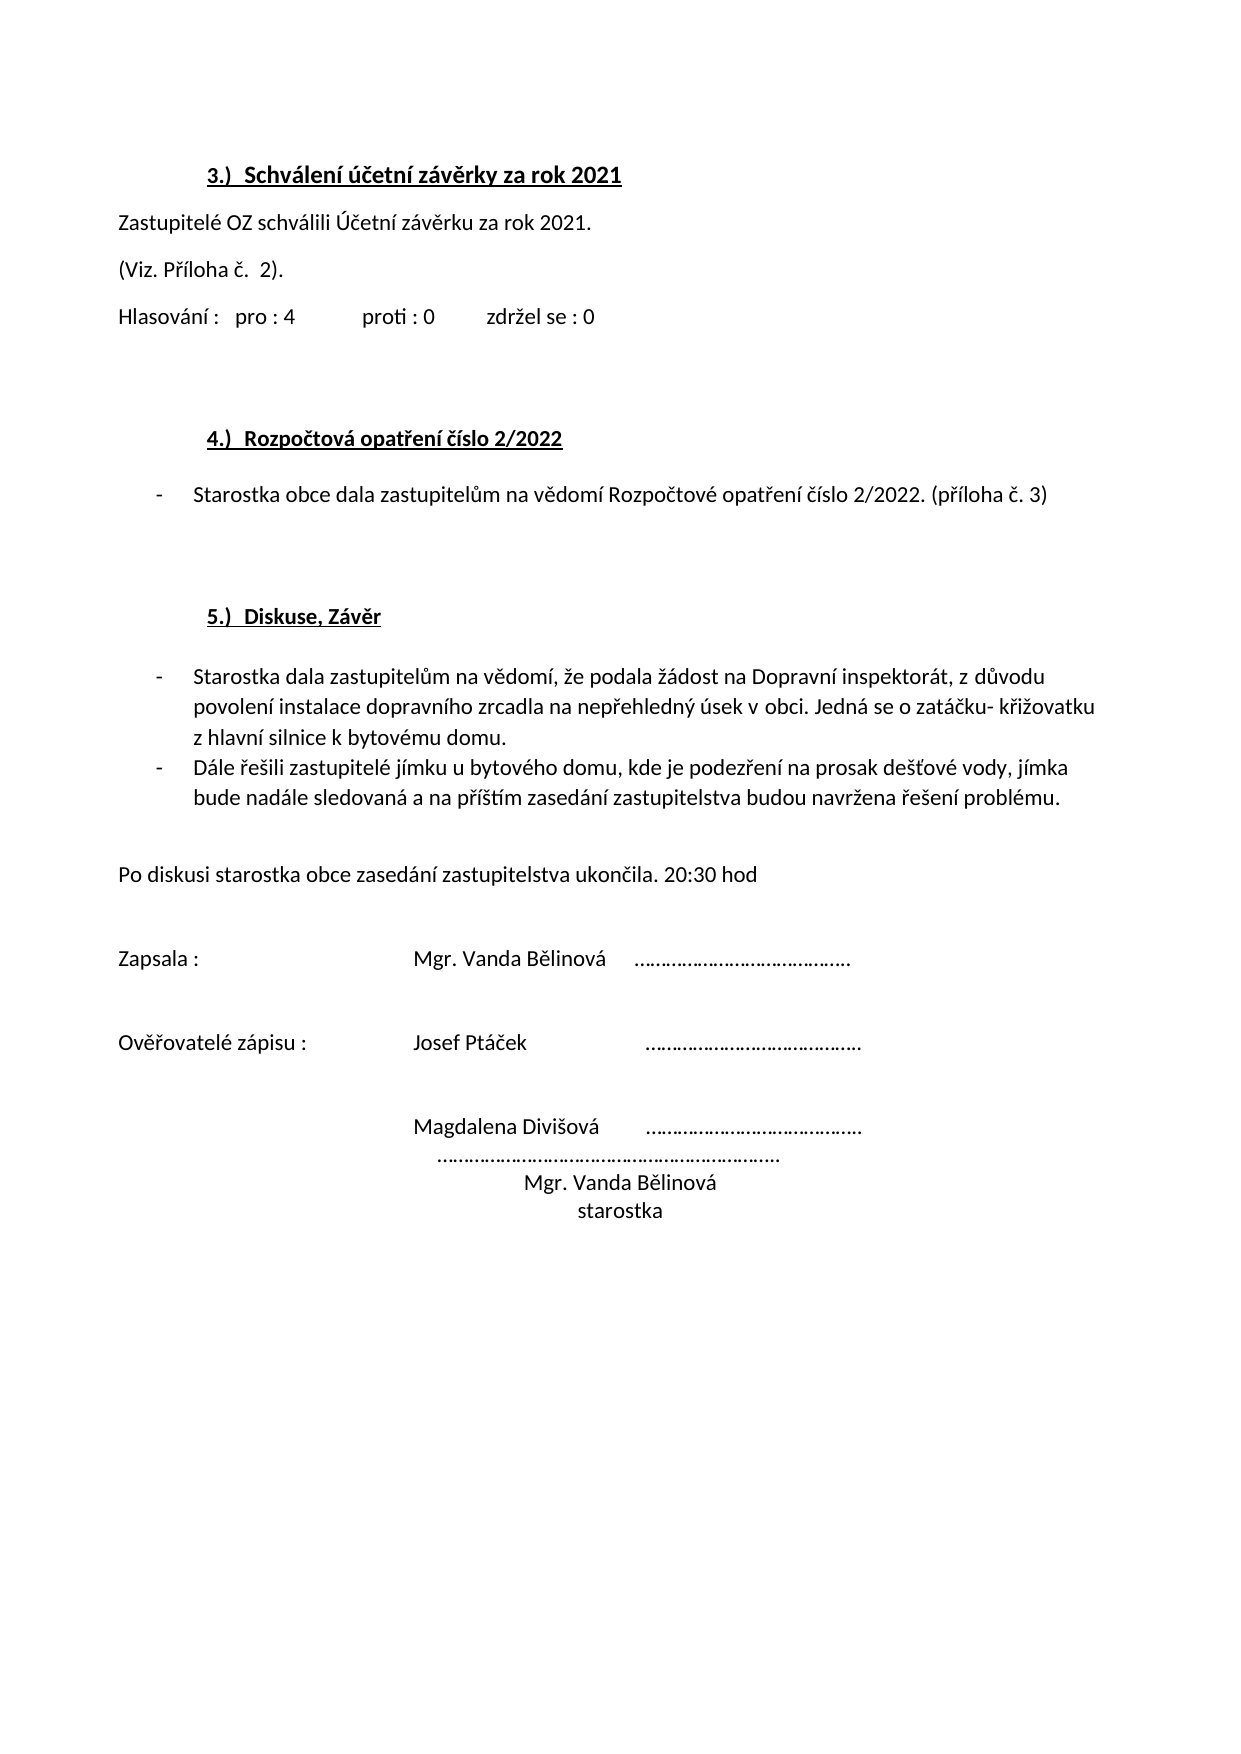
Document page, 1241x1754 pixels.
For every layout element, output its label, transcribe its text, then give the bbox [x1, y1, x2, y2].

text Zastupitelé OZ schválili Účetní závěrku za rok 2021. [118, 208, 1122, 237]
text Magdalena Divišová ………………………………….. [118, 1112, 1122, 1140]
list Diskuse, Závěr [207, 602, 1122, 630]
list Schválení účetní závěrky za rok 2021 [207, 159, 1122, 189]
text Ověřovatelé zápisu : Josef Ptáček ………………………………….. [118, 1028, 1122, 1056]
list Starostka dala zastupitelům na vědomí, že podala žádost na Dopravní inspektorát, z důvodu povolení instalace dopravního zrcadla na nepřehledný úsek v obci. Jedná se o zatáčku- křižovatku z hlavní silnice k bytovému domu. [156, 662, 1122, 751]
list Starostka obce dala zastupitelům na vědomí Rozpočtové opatření číslo 2/2022. (příloha č. 3) [156, 480, 1122, 508]
list Dále řešili zastupitelé jímku u bytového domu, kde je podezření na prosak dešťové vody, jímka bude nadále sledovaná a na příštím zasedání zastupitelstva budou navržena řešení problému. [156, 753, 1122, 811]
text ……………………………………………………….. [118, 1140, 1122, 1168]
list Rozpočtová opatření číslo 2/2022 [207, 424, 1122, 452]
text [118, 302, 1122, 330]
text starostka [118, 1196, 1122, 1224]
text Po diskusi starostka obce zasedání zastupitelstva ukončila. 20:30 hod [118, 860, 1122, 888]
text Mgr. Vanda Bělinová [118, 1168, 1122, 1196]
text (Viz. Příloha č. 2). [118, 255, 1122, 283]
text Zapsala : Mgr. Vanda Bělinová ………………………………….. [118, 944, 1122, 972]
